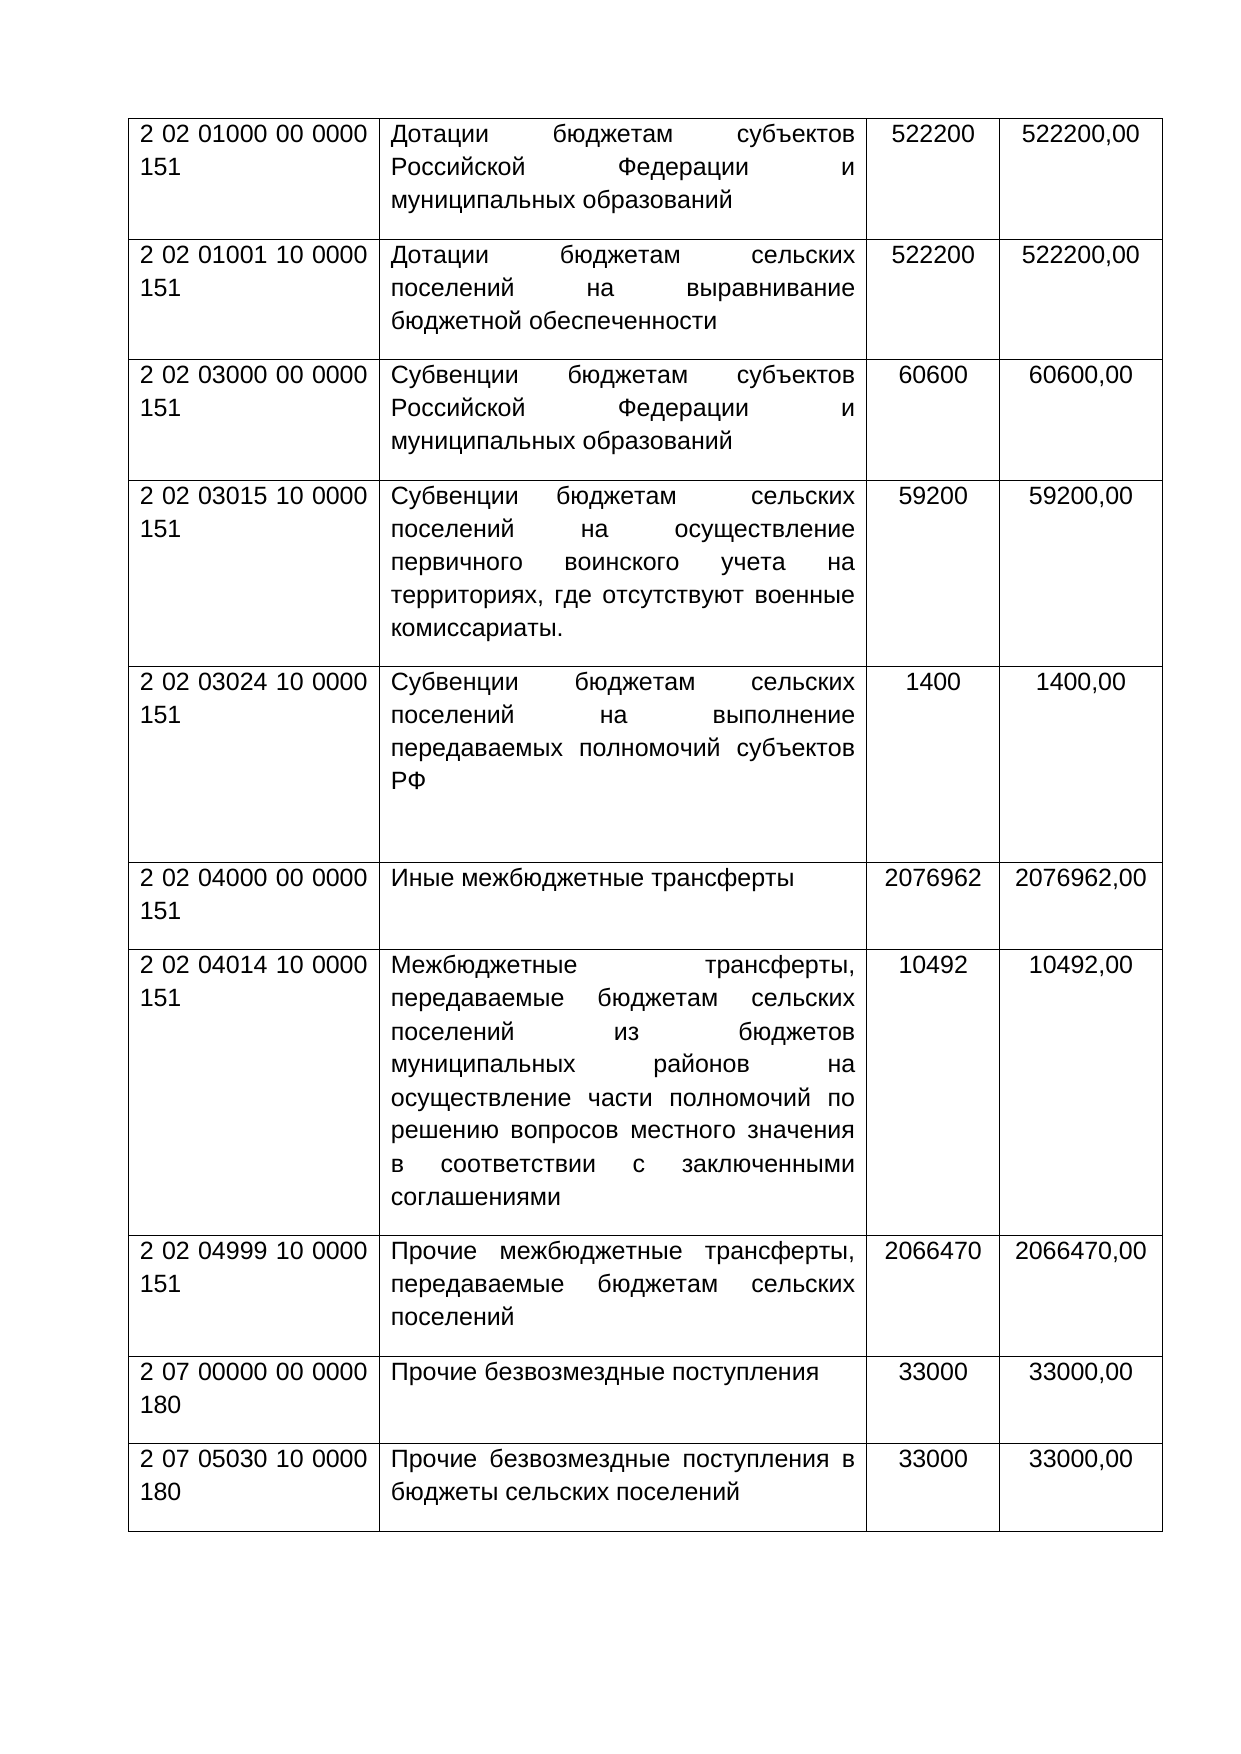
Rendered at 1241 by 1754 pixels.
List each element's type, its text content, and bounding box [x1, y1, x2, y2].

table_cell 2076962,00 [1000, 863, 1162, 949]
table_cell 2 07 05030 10 0000 180 [129, 1444, 379, 1531]
table_cell 1400 [867, 667, 999, 862]
table_cell Межбюджетные трансферты, передаваемые бюджетам сельских поселений из бюджетов муниципальных районов на осуществление части полномочий по решению вопросов местного значения в соответствии с заключенными соглашениями [380, 950, 866, 1235]
table_cell 2 07 00000 00 0000 180 [129, 1357, 379, 1443]
table_cell 59200,00 [1000, 481, 1162, 666]
table_cell 60600,00 [1000, 360, 1162, 480]
table_cell 522200,00 [1000, 240, 1162, 359]
table_cell 522200 [867, 240, 999, 359]
table_cell Дотации бюджетам сельских поселений на выравнивание бюджетной обеспеченности [380, 240, 866, 359]
table_cell 2 02 04014 10 0000 151 [129, 950, 379, 1235]
table_cell Прочие межбюджетные трансферты, передаваемые бюджетам сельских поселений [380, 1236, 866, 1356]
table_cell Прочие безвозмездные поступления [380, 1357, 866, 1443]
table_cell 2 02 01001 10 0000 151 [129, 240, 379, 359]
table_cell Иные межбюджетные трансферты [380, 863, 866, 949]
table_cell Субвенции бюджетам субъектов Российской Федерации и муниципальных образований [380, 360, 866, 480]
table_cell Дотации бюджетам субъектов Российской Федерации и муниципальных образований [380, 119, 866, 239]
table_cell 2066470 [867, 1236, 999, 1356]
table_cell 59200 [867, 481, 999, 666]
table_cell 2 02 03015 10 0000 151 [129, 481, 379, 666]
table_cell 2 02 04999 10 0000 151 [129, 1236, 379, 1356]
table_cell 33000,00 [1000, 1444, 1162, 1531]
table_cell 522200,00 [1000, 119, 1162, 239]
table_cell 2066470,00 [1000, 1236, 1162, 1356]
table_cell 1400,00 [1000, 667, 1162, 862]
table_cell 10492,00 [1000, 950, 1162, 1235]
table_cell Прочие безвозмездные поступления в бюджеты сельских поселений [380, 1444, 866, 1531]
table_cell 2 02 04000 00 0000 151 [129, 863, 379, 949]
table_cell 33000 [867, 1357, 999, 1443]
table_cell Субвенции бюджетам сельских поселений на выполнение передаваемых полномочий субъектов РФ [380, 667, 866, 862]
table_cell Субвенции бюджетам сельских поселений на осуществление первичного воинского учета на территориях, где отсутствуют военные комиссариаты. [380, 481, 866, 666]
table_cell 33000,00 [1000, 1357, 1162, 1443]
table_cell 2076962 [867, 863, 999, 949]
table_cell 2 02 03024 10 0000 151 [129, 667, 379, 862]
table_cell 33000 [867, 1444, 999, 1531]
table_cell 522200 [867, 119, 999, 239]
table_cell 2 02 03000 00 0000 151 [129, 360, 379, 480]
table_cell 60600 [867, 360, 999, 480]
table_cell 2 02 01000 00 0000 151 [129, 119, 379, 239]
table_cell 10492 [867, 950, 999, 1235]
